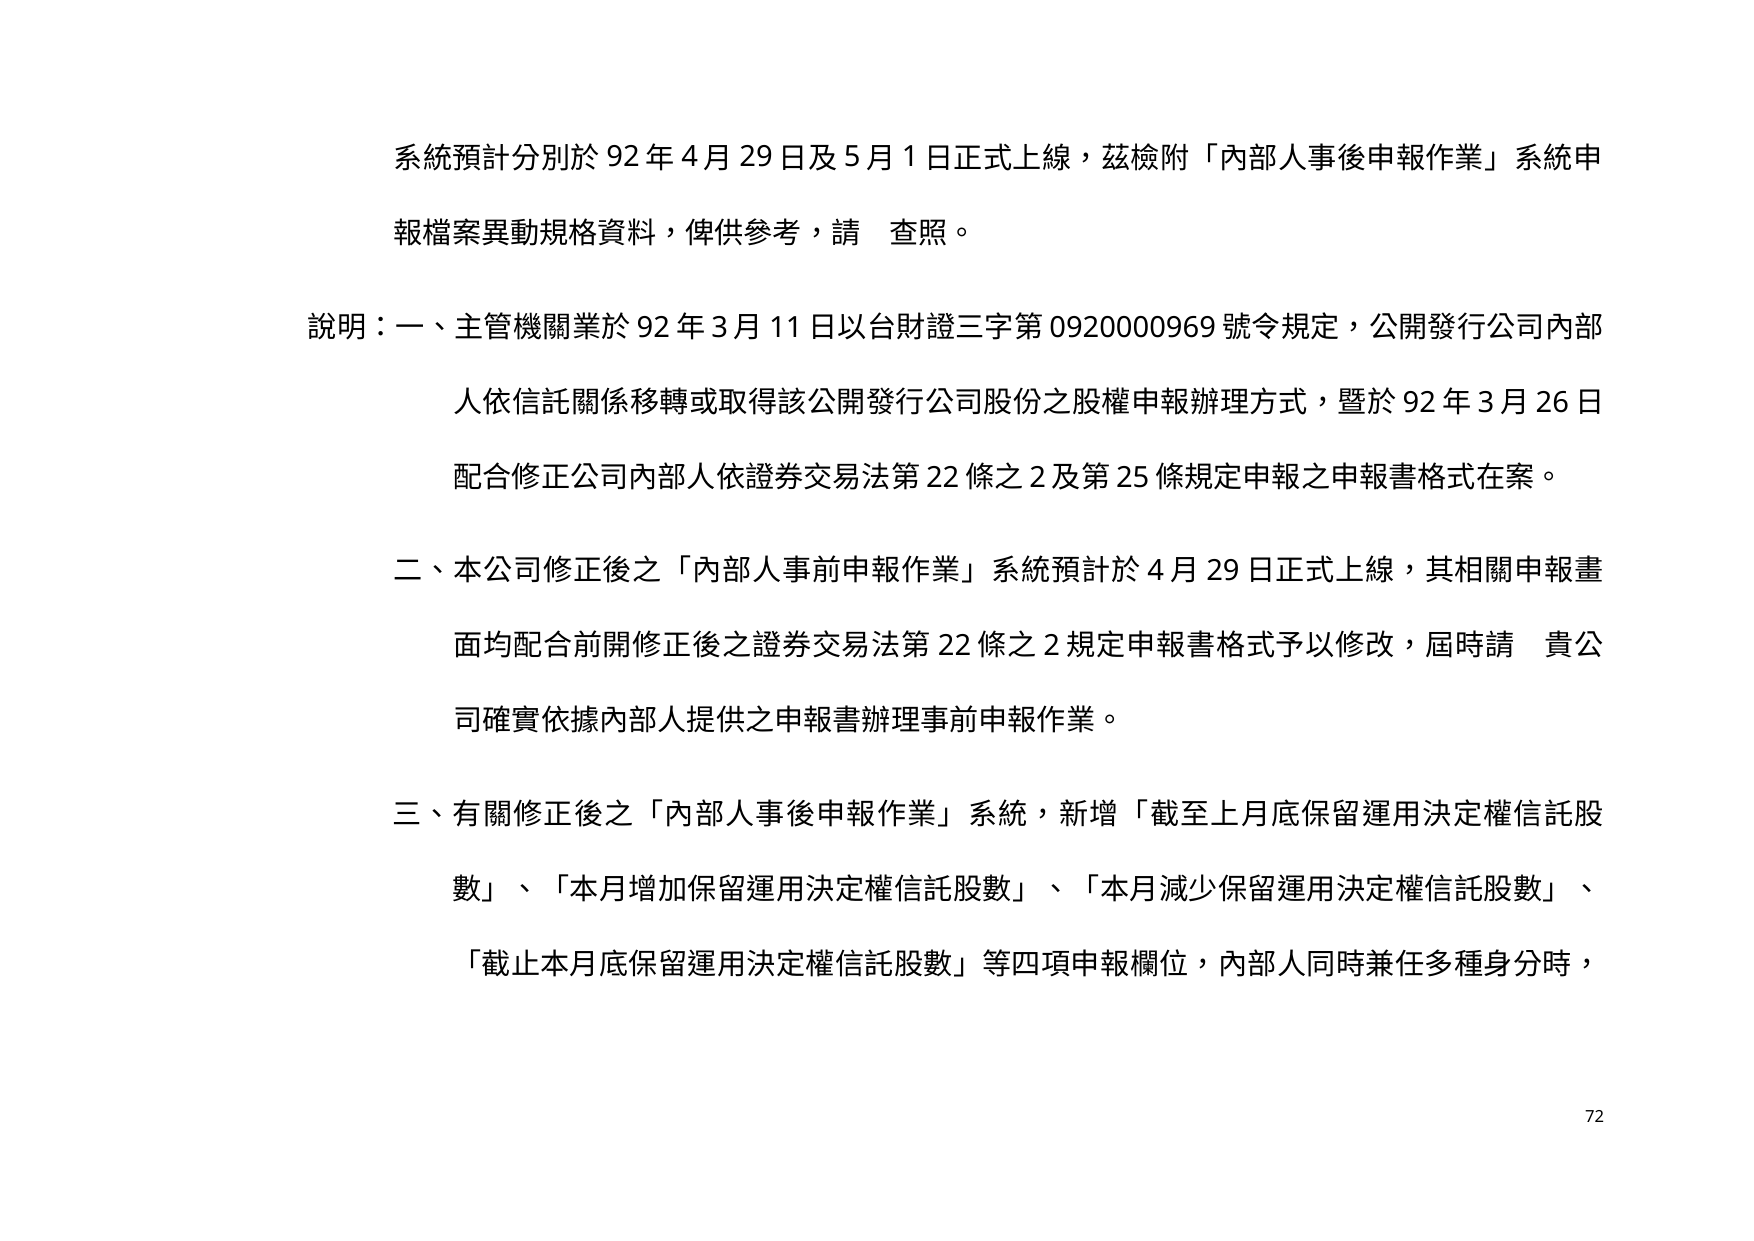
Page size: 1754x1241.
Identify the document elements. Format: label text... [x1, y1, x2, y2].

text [307, 118, 1604, 268]
text 二、本公司修正後之「內部人事前申報作業」系統預計於正式上線，其相關申報畫面均配合前開修正後之證券交易法第22條之2規定申報書格式予以修改，屆時請 貴公司確實依據內部人提供之申報書辦理事前申報作業。 [393, 531, 1604, 756]
text 說明：一、主管機關業於以台財證三字第0920000969號令規定，公開發行公司內部人依信託關係移轉或取得該公開發行公司股份之股權申報辦理方式，暨於配合修正公司內部人依證券交易法第22條之2及第25條規定申報之申報書格式在案。 [307, 287, 1604, 512]
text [392, 774, 1604, 999]
